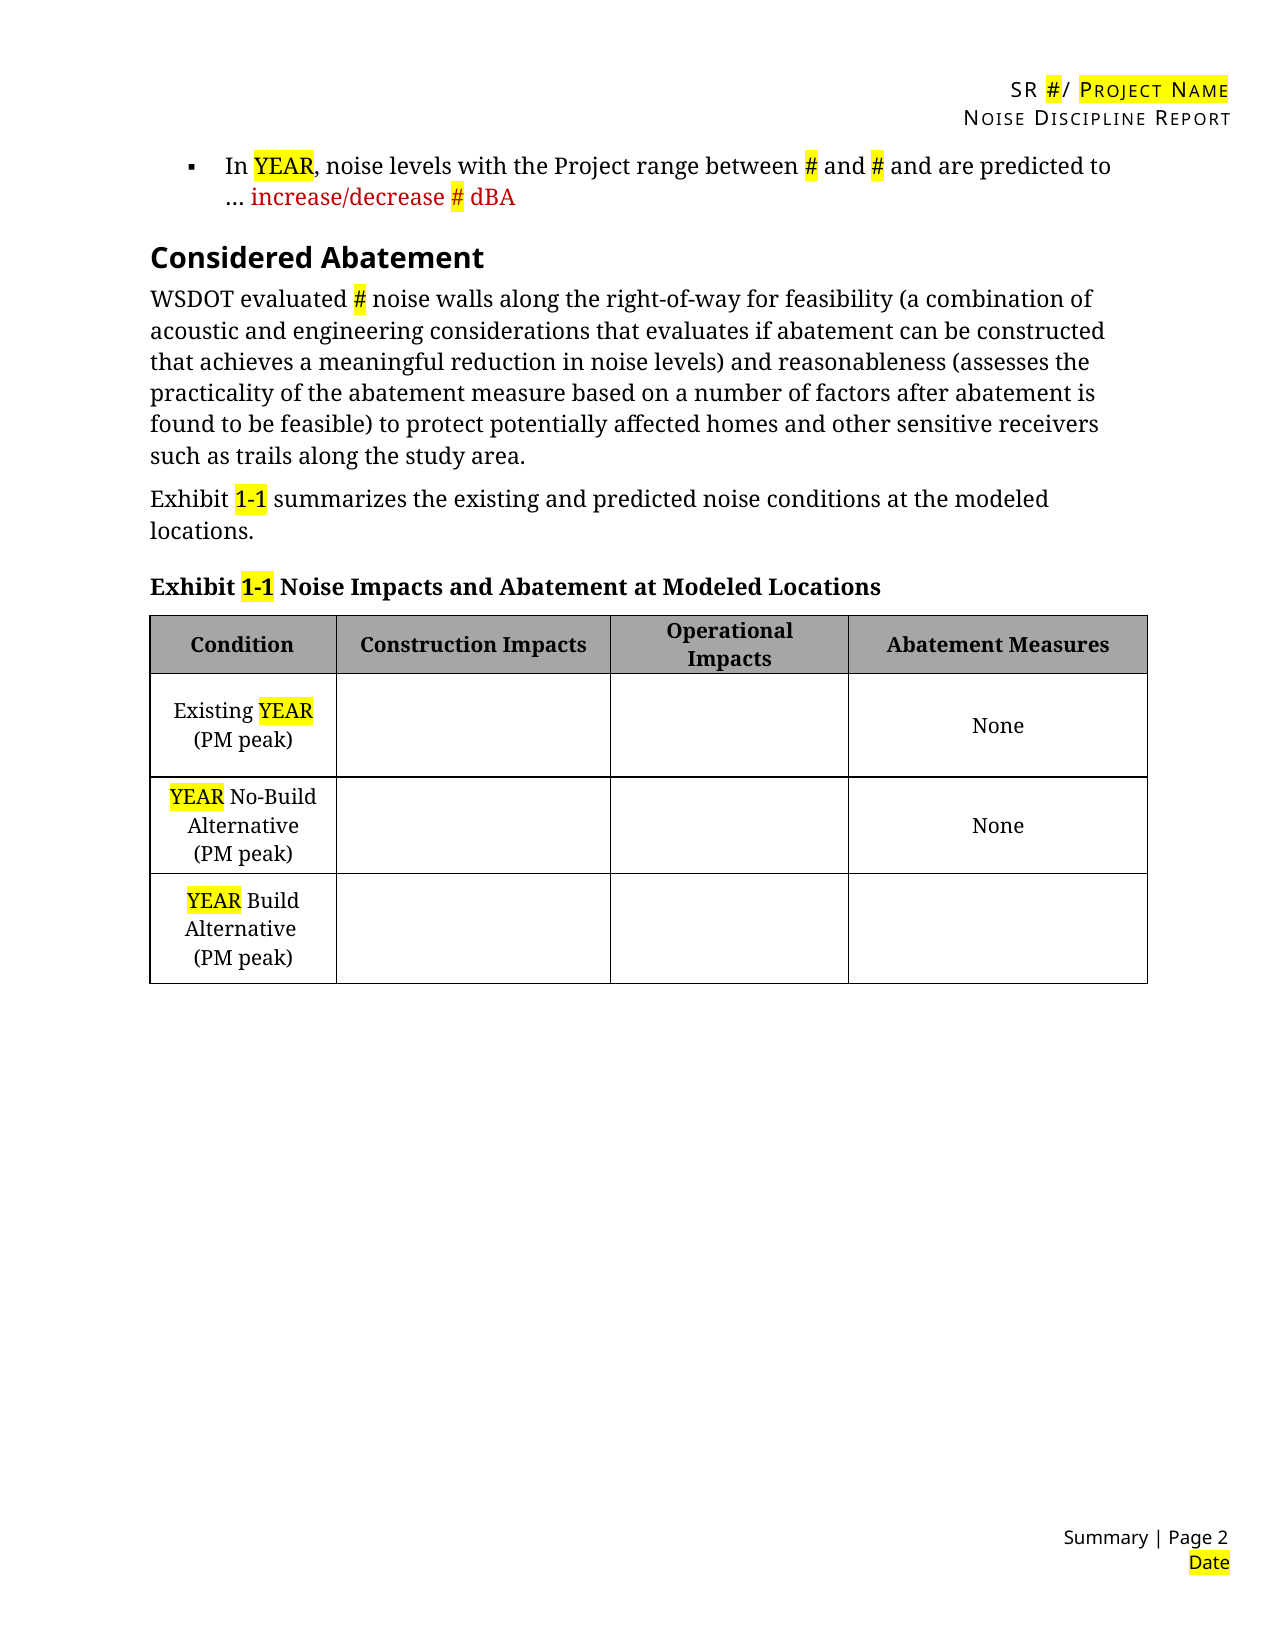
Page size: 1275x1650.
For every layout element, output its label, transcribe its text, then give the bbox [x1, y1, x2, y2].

table_header Construction Impacts [337, 616, 610, 673]
text Exhibit 1-1 summarizes the existing and predicted noise conditions at the modeled locations. [150, 483, 1125, 546]
table_cell YEAR No-Build Alternative (PM peak) [151, 778, 336, 873]
table_cell Existing YEAR (PM peak) [151, 674, 336, 776]
title Exhibit 1-1 Noise Impacts and Abatement at Modeled Locations [274, 571, 1125, 602]
table_cell [611, 874, 848, 983]
table_cell YEAR Build Alternative (PM peak) [151, 874, 336, 983]
text WSDOT evaluated # noise walls along the right-of-way for feasibility (a combination of acoustic and engineering considerations that evaluates if abatement can be constructed that achieves a meaningful reduction in noise levels) and reasonableness (assesses the practicality of the abatement measure based on a number of factors after abatement is found to be feasible) to protect potentially affected homes and other sensitive receivers such as trails along the study area. [150, 283, 1125, 471]
table_cell [337, 674, 610, 776]
table_header Condition [151, 616, 336, 673]
table_header Abatement Measures [849, 616, 1147, 673]
table_cell [337, 874, 610, 983]
table_cell [611, 674, 848, 776]
table_cell [337, 778, 610, 873]
table_header Operational Impacts [611, 616, 848, 673]
subtitle Considered Abatement [150, 237, 1125, 277]
table_cell [611, 778, 848, 873]
text In YEAR, noise levels with the Project range between # and # and are predicted to … increase/decrease # dBA [187, 150, 1125, 212]
table_cell None [849, 674, 1147, 776]
table_cell [849, 874, 1147, 983]
table_cell None [849, 778, 1147, 873]
